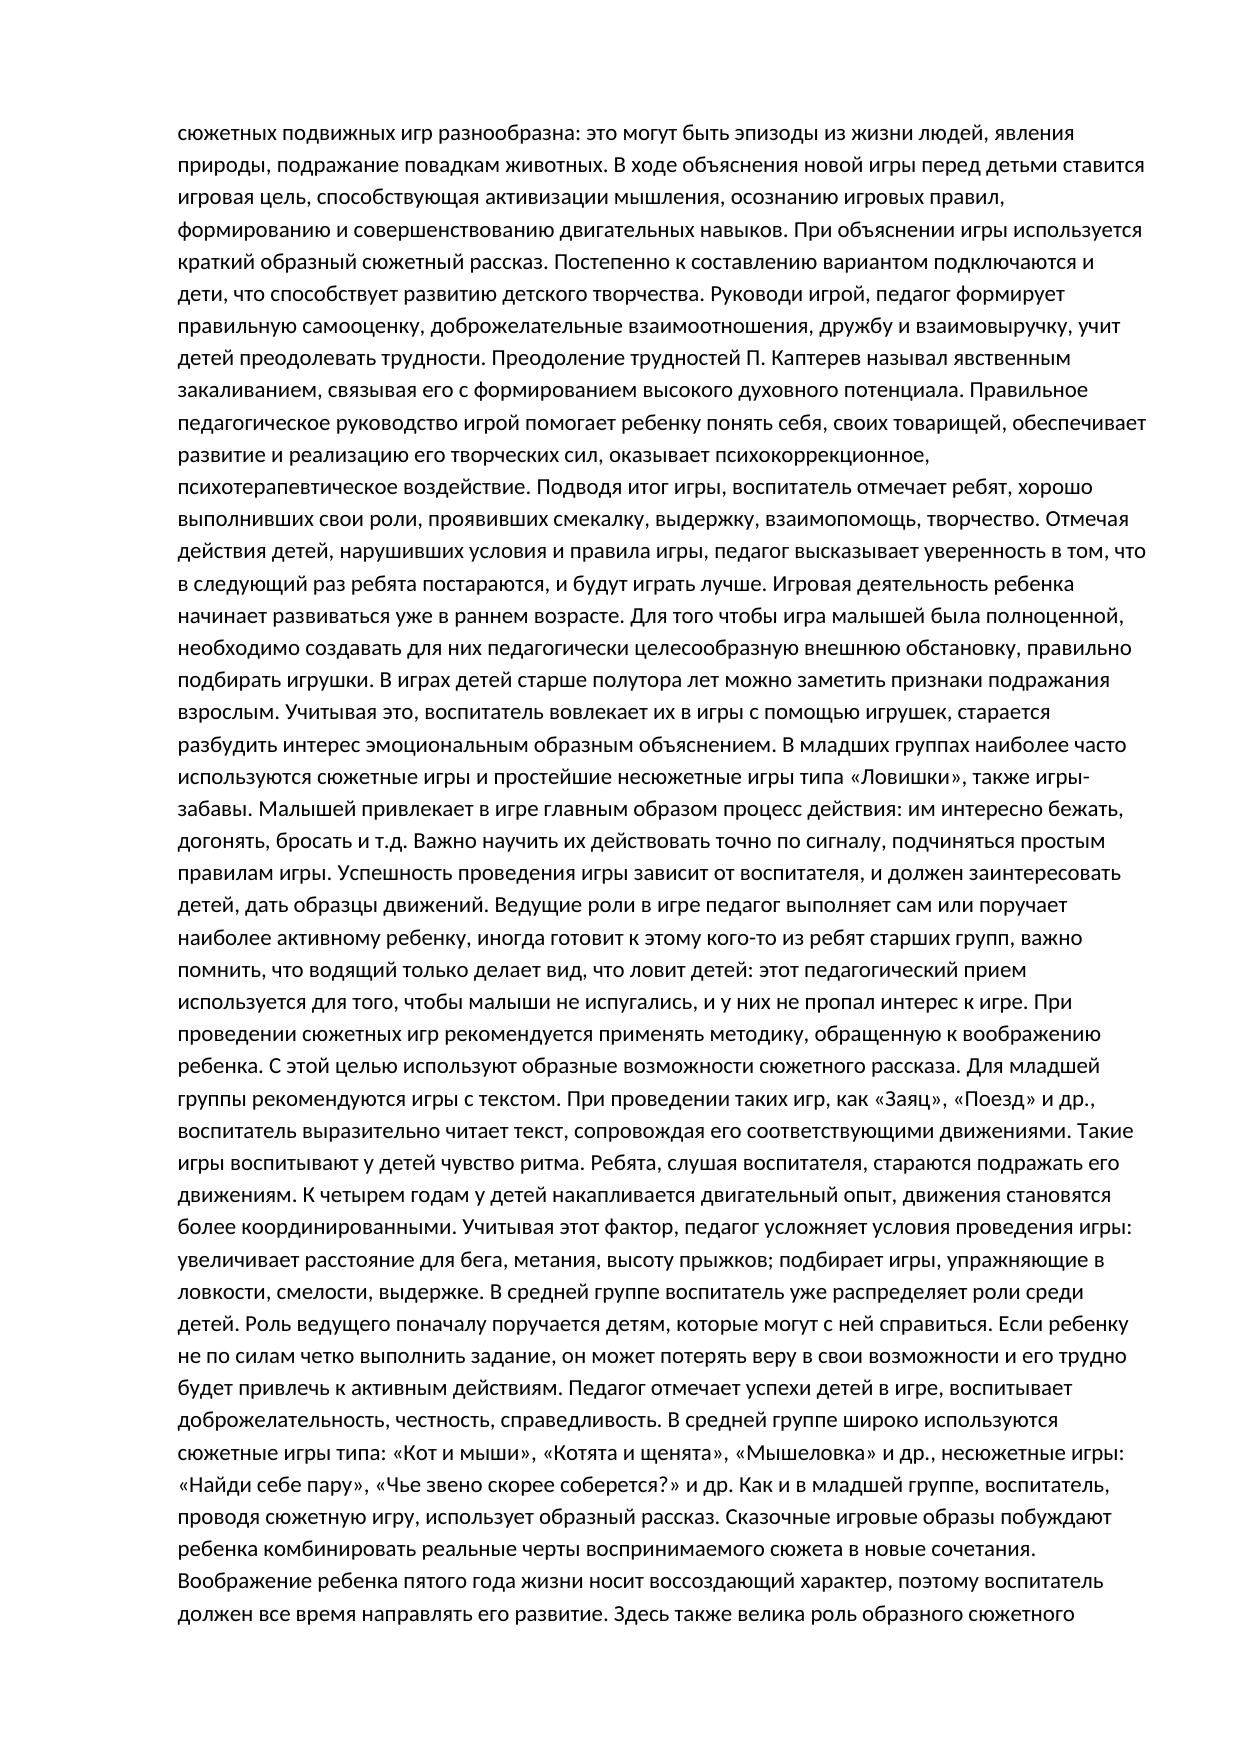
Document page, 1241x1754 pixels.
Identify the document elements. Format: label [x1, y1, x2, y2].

text [177, 118, 1152, 1627]
